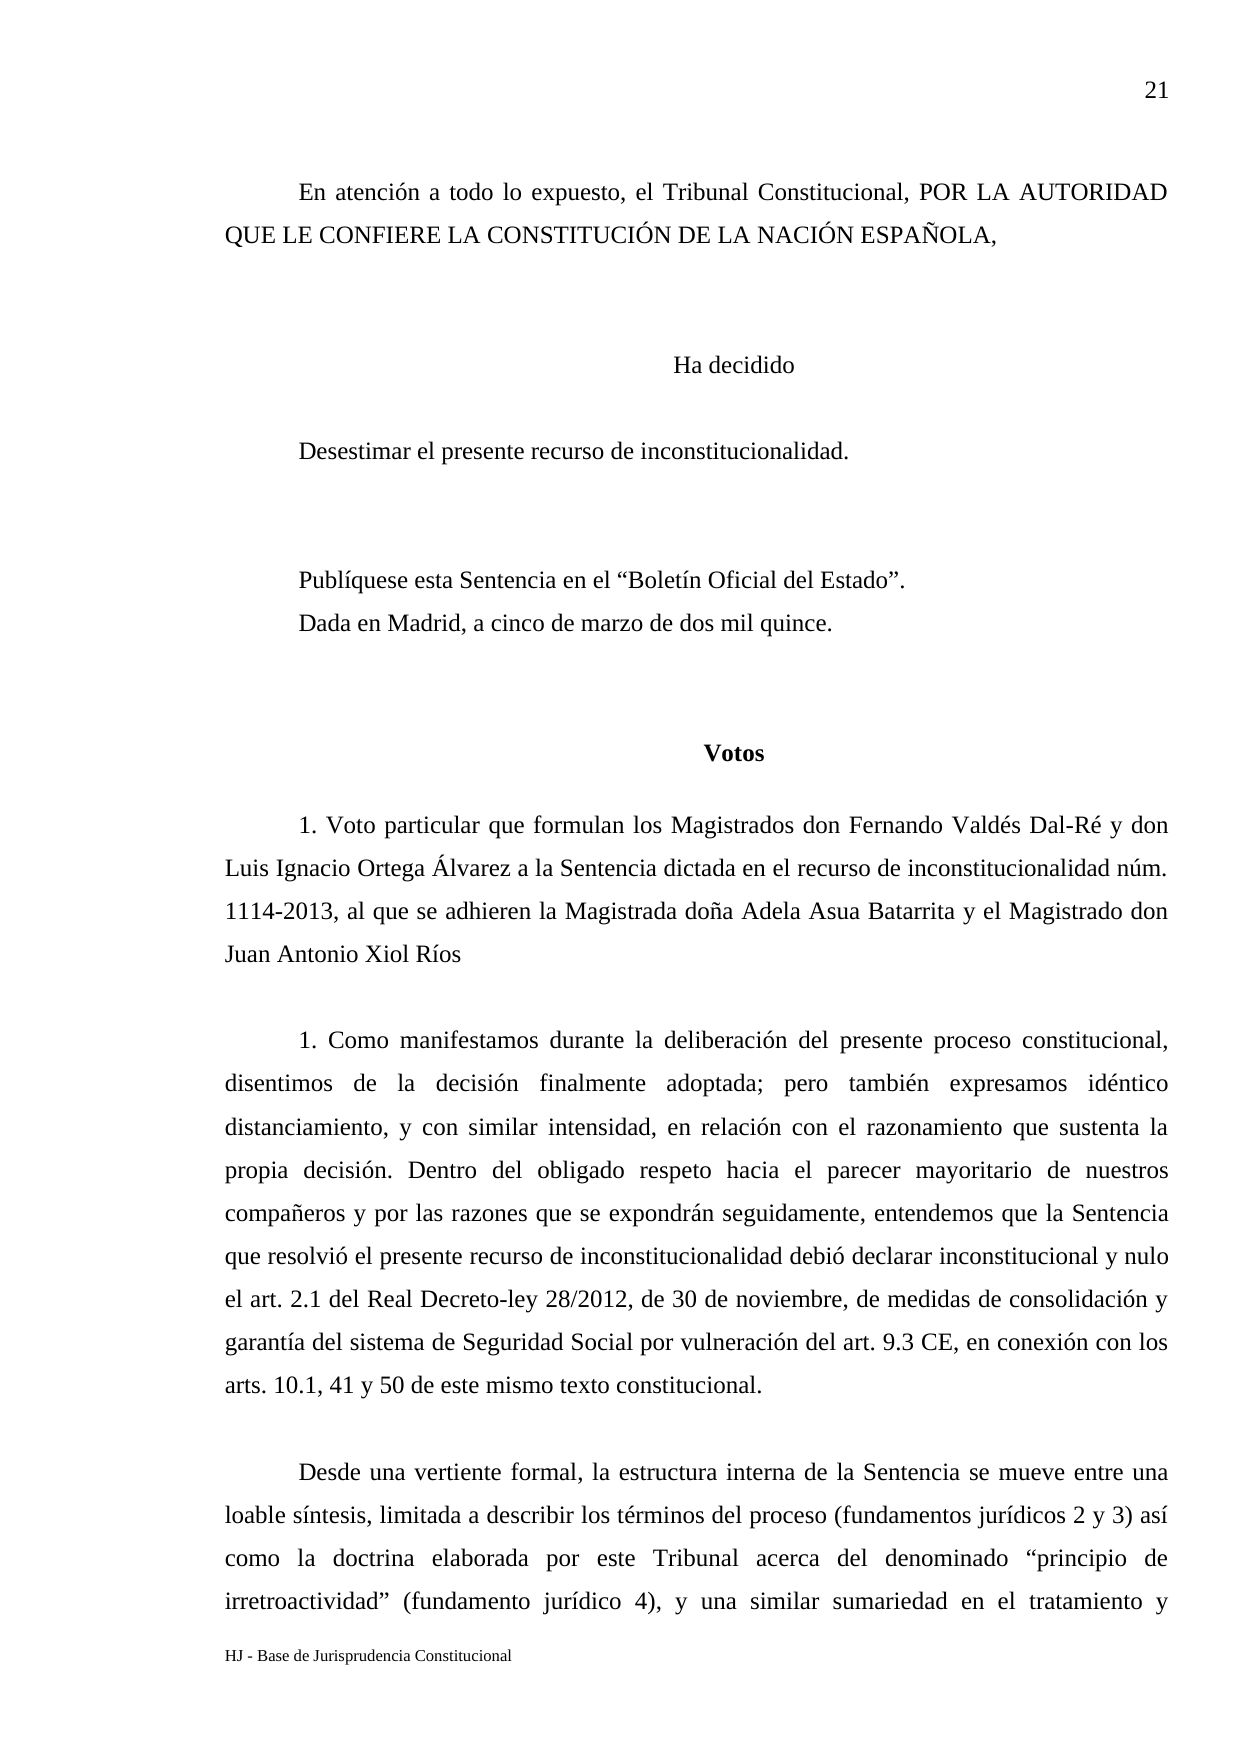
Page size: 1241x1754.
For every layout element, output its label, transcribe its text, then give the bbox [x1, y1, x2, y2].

text Ha decidido [224, 350, 1169, 378]
text 1. Voto particular que formulan los Magistrados don Fernando Valdés Dal-Ré y don Luis Ignacio Ortega Álvarez a la Sentencia dictada en el recurso de inconstitucionalidad núm. 1114-2013, al que se adhieren la Magistrada doña Adela Asua Batarrita y el Magistrado don Juan Antonio Xiol Ríos [224, 810, 1169, 968]
text Desestimar el presente recurso de inconstitucionalidad. [224, 436, 1169, 465]
text Dada en Madrid, a cinco de marzo de dos mil quince. [224, 608, 1169, 637]
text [224, 1457, 1169, 1615]
text En atención a todo lo expuesto, el Tribunal Constitucional, POR LA AUTORIDAD QUE LE CONFIERE LA CONSTITUCIÓN DE LA NACIÓN ESPAÑOLA, [224, 177, 1169, 249]
text 1. Como manifestamos durante la deliberación del presente proceso constitucional, disentimos de la decisión finalmente adoptada; pero también expresamos idéntico distanciamiento, y con similar intensidad, en relación con el razonamiento que sustenta la propia decisión. Dentro del obligado respeto hacia el parecer mayoritario de nuestros compañeros y por las razones que se expondrán seguidamente, entendemos que la Sentencia que resolvió el presente recurso de inconstitucionalidad debió declarar inconstitucional y nulo el art. 2.1 del Real Decreto-ley 28/2012, de 30 de noviembre, de medidas de consolidación y garantía del sistema de Seguridad Social por vulneración del art. 9.3 CE, en conexión con los arts. 10.1, 41 y 50 de este mismo texto constitucional. [224, 1025, 1169, 1399]
text Publíquese esta Sentencia en el “Boletín Oficial del Estado”. [224, 565, 1169, 594]
subtitle Votos [224, 738, 1169, 767]
